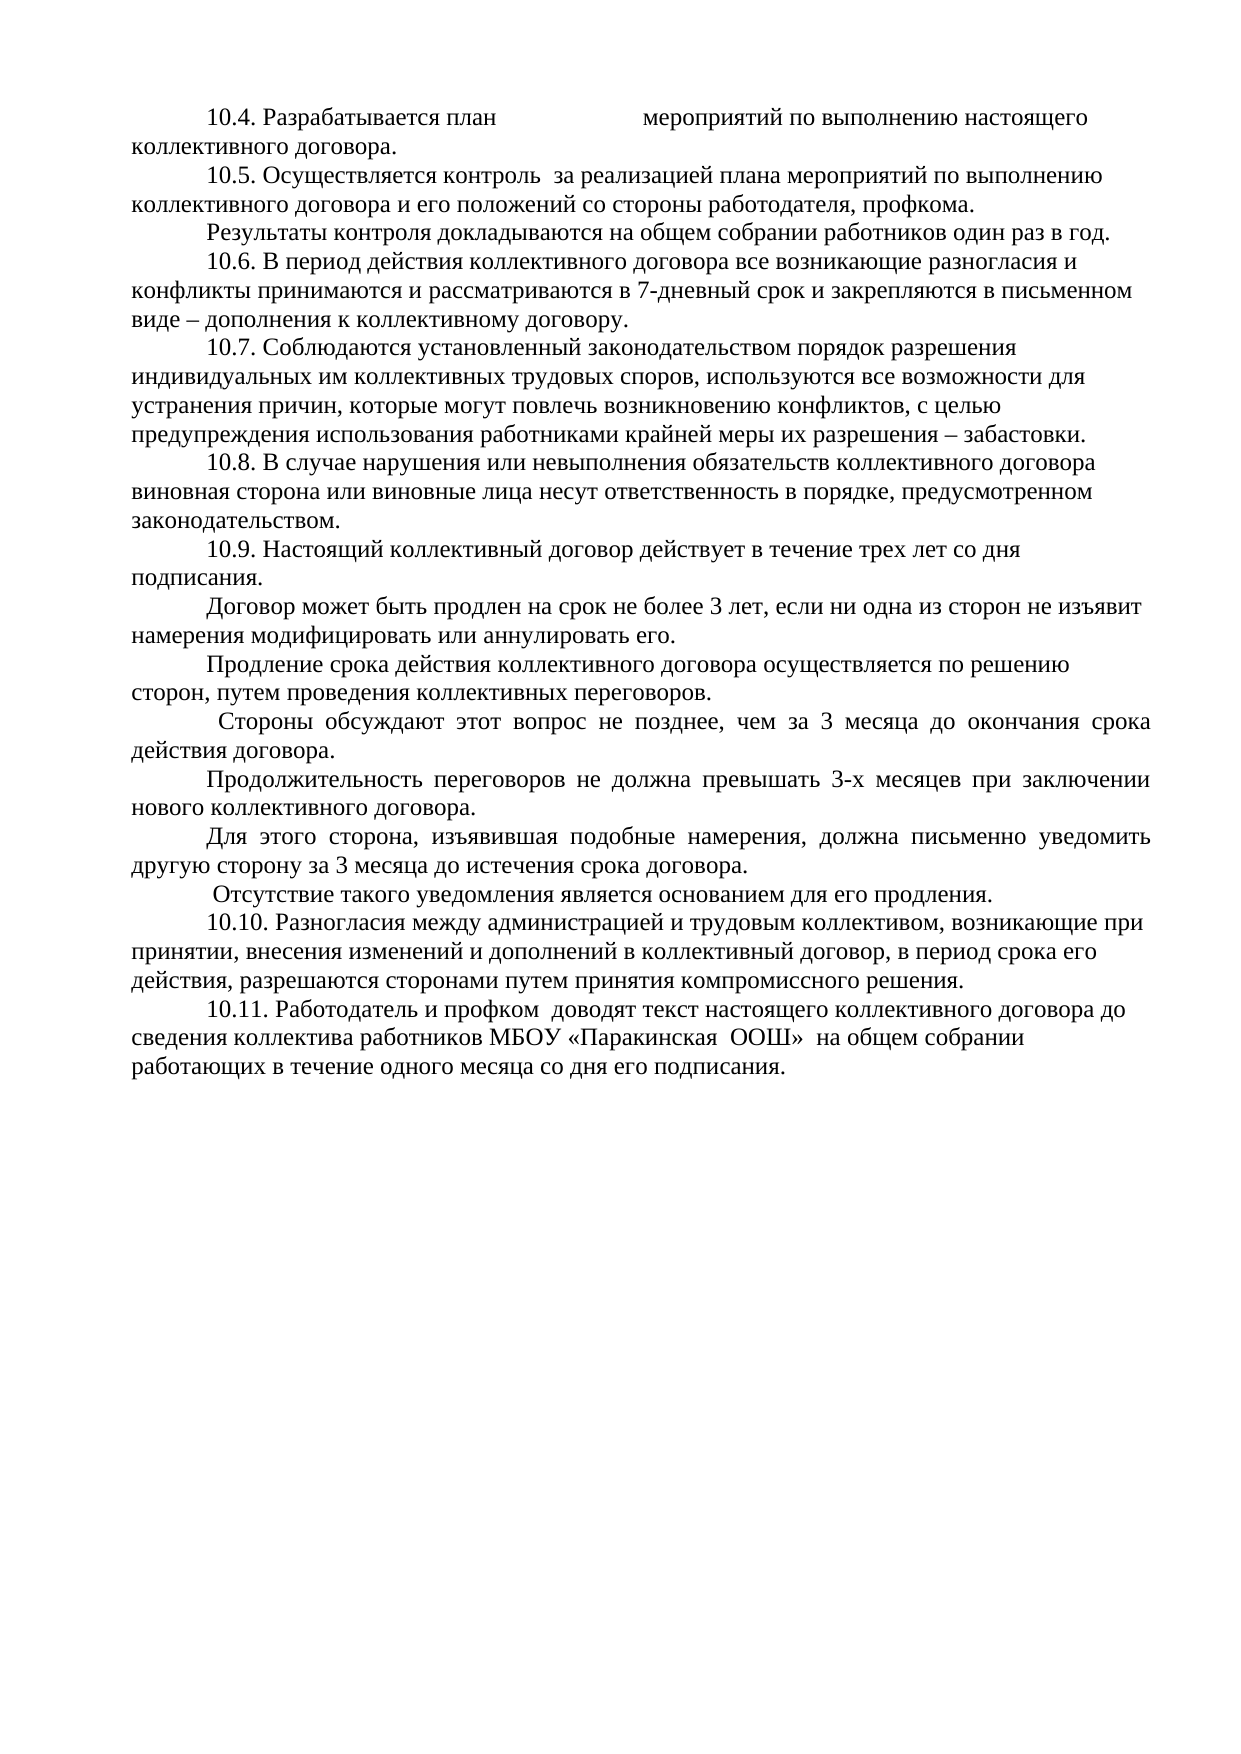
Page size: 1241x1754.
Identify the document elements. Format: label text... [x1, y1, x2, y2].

text 10.11. Работодатель и профком доводят текст настоящего коллективного договора до сведения коллектива работников МБОУ «Паракинская ООШ» на общем собрании работающих в течение одного месяца со дня его подписания. [131, 994, 1152, 1080]
text Продление срока действия коллективного договора осуществляется по решению сторон, путем проведения коллективных переговоров. [131, 649, 1152, 706]
text 10.5. Осуществляется контроль за реализацией плана мероприятий по выполнению коллективного договора и его положений со стороны работодателя, профкома. [131, 160, 1152, 217]
text 10.7. Соблюдаются установленный законодательством порядок разрешения индивидуальных им коллективных трудовых споров, используются все возможности для устранения причин, которые могут повлечь возникновению конфликтов, с целью предупреждения использования работниками крайней меры их разрешения – забастовки. [131, 332, 1152, 447]
text Отсутствие такого уведомления является основанием для его продления. [131, 879, 1152, 907]
text 10.9. Настоящий коллективный договор действует в течение трех лет со дня подписания. [131, 534, 1152, 591]
text Результаты контроля докладываются на общем собрании работников один раз в год. [131, 217, 1152, 246]
text 10.8. В случае нарушения или невыполнения обязательств коллективного договора виновная сторона или виновные лица несут ответственность в порядке, предусмотренном законодательством. [131, 447, 1152, 534]
text Для этого сторона, изъявившая подобные намерения, должна письменно уведомить другую сторону за 3 месяца до истечения срока договора. [131, 821, 1152, 879]
text 10.10. Разногласия между администрацией и трудовым коллективом, возникающие при принятии, внесения изменений и дополнений в коллективный договор, в период срока его действия, разрешаются сторонами путем принятия компромиссного решения. [131, 907, 1152, 994]
text 10.4. Разрабатывается план мероприятий по выполнению настоящего коллективного договора. [131, 102, 1152, 160]
text Стороны обсуждают этот вопрос не позднее, чем за 3 месяца до окончания срока действия договора. [131, 706, 1152, 764]
text Договор может быть продлен на срок не более 3 лет, если ни одна из сторон не изъявит намерения модифицировать или аннулировать его. [131, 591, 1152, 649]
text 10.6. В период действия коллективного договора все возникающие разногласия и конфликты принимаются и рассматриваются в 7-дневный срок и закрепляются в письменном виде – дополнения к коллективному договору. [131, 246, 1152, 332]
text Продолжительность переговоров не должна превышать 3-х месяцев при заключении нового коллективного договора. [131, 764, 1152, 821]
